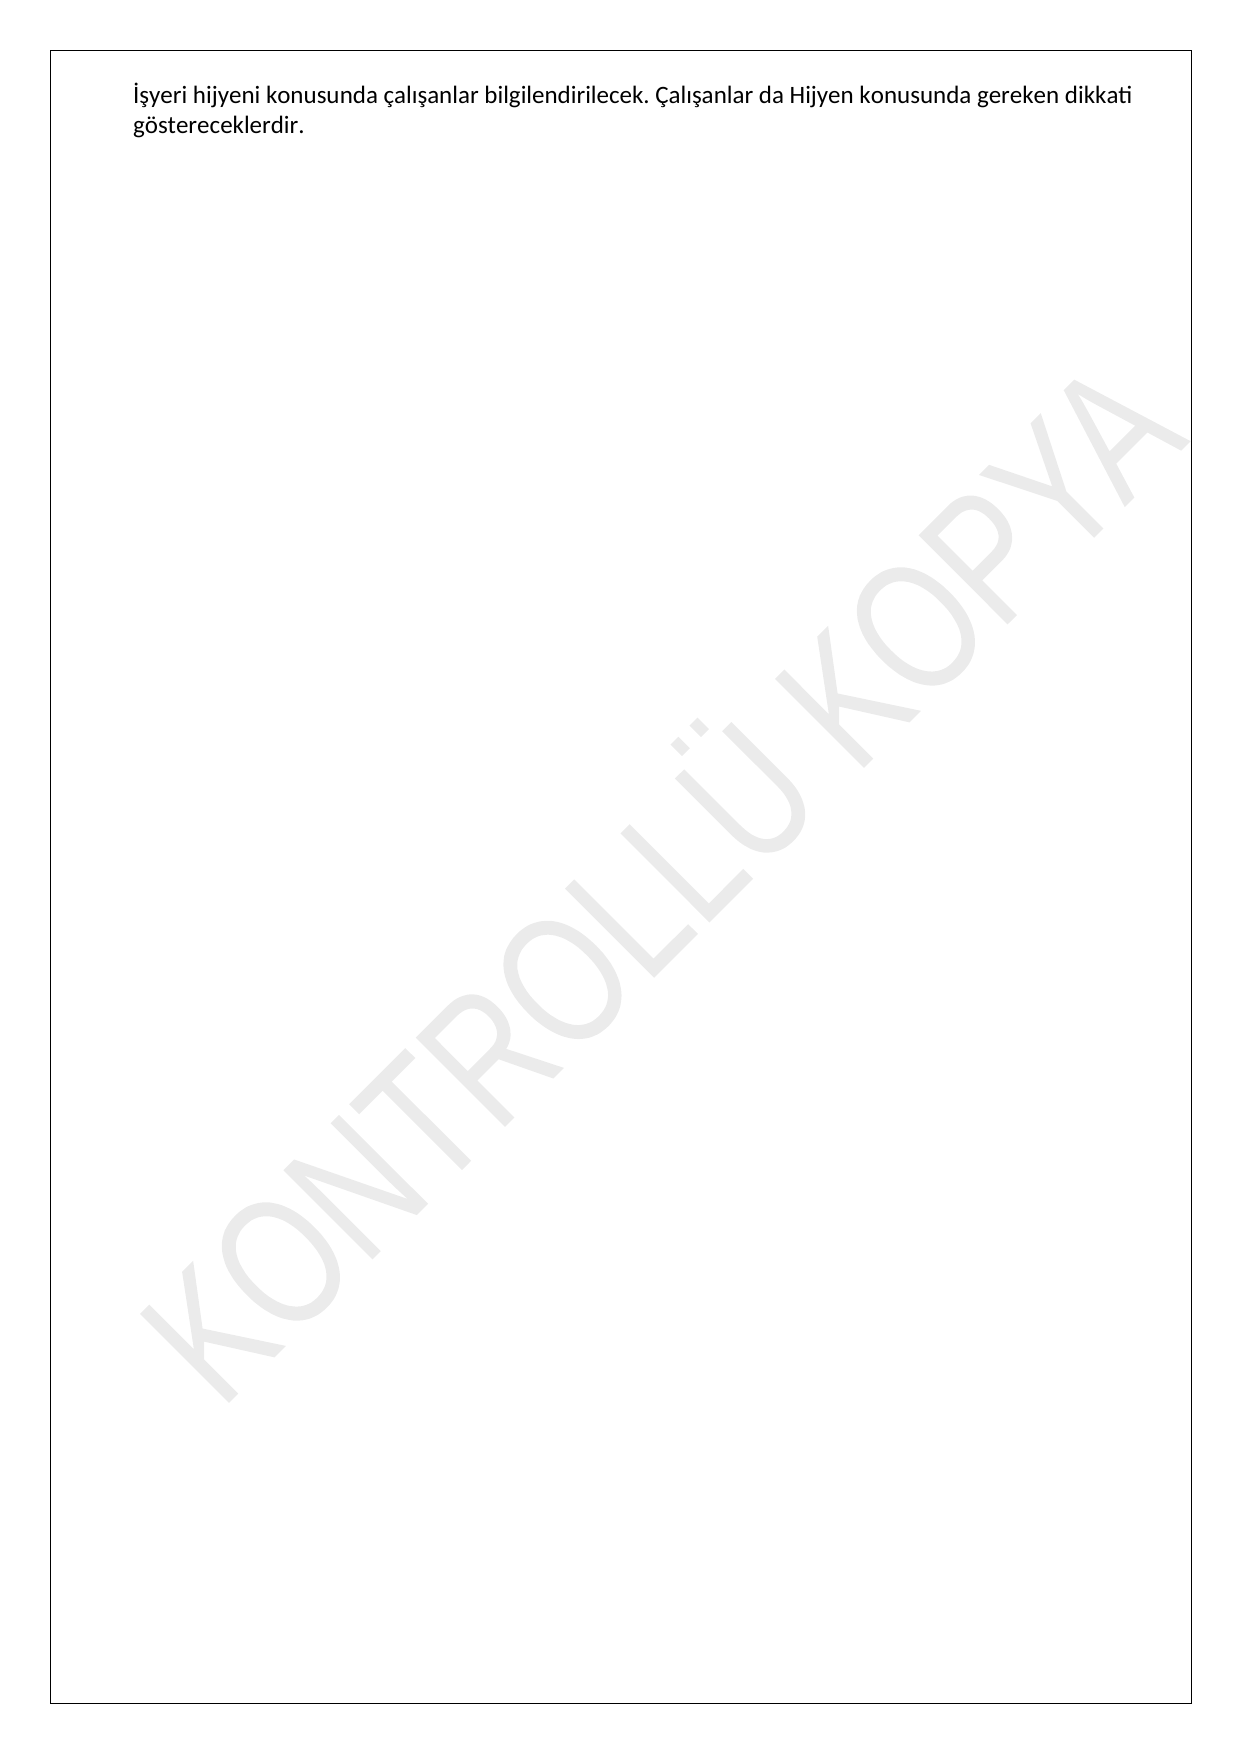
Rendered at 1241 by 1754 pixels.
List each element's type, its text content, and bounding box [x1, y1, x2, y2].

text İşyeri hijyeni konusunda çalışanlar bilgilendirilecek. Çalışanlar da Hijyen konusunda gereken dikkati göstereceklerdir. [133, 79, 1152, 140]
